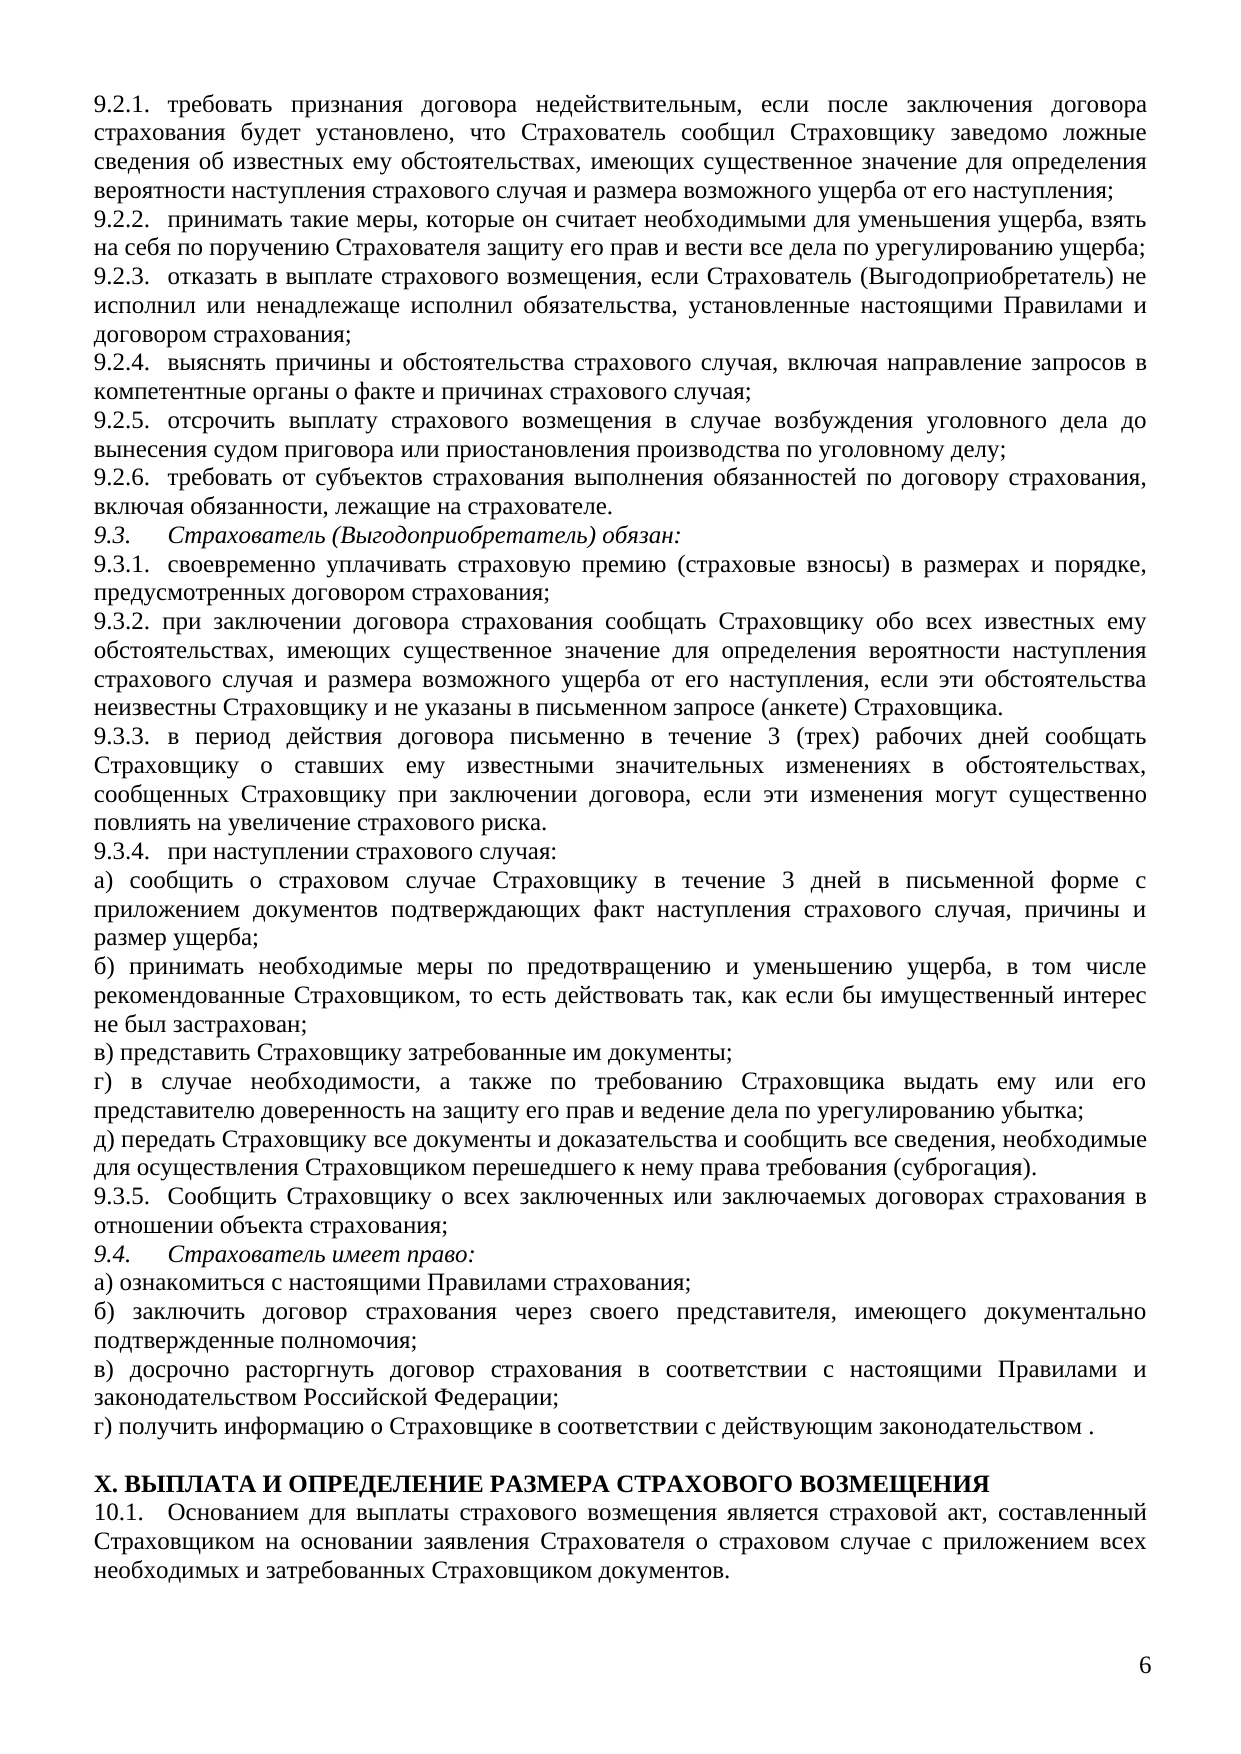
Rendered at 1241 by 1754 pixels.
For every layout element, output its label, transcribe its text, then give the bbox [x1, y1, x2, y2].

text 9.2.6. требовать от субъектов страхования выполнения обязанностей по договору страхования, включая обязанности, лежащие на страхователе. [94, 462, 1148, 520]
text б) заключить договор страхования через своего представителя, имеющего документально подтвержденные полномочия; [94, 1296, 1148, 1354]
text д) передать Страховщику все документы и доказательства и сообщить все сведения, необходимые для осуществления Страховщиком перешедшего к нему права требования (суброгация). [94, 1124, 1148, 1181]
text 9.3.1. своевременно уплачивать страховую премию (страховые взносы) в размерах и порядке, предусмотренных договором страхования; [94, 549, 1148, 606]
text в) досрочно расторгнуть договор страхования в соответствии с настоящими Правилами и законодательством Российской Федерации; [94, 1354, 1148, 1411]
text 9.3.4. при наступлении страхового случая: [94, 836, 1148, 865]
text 9.2.5. отсрочить выплату страхового возмещения в случае возбуждения уголовного дела до вынесения судом приговора или приостановления производства по уголовному делу; [94, 405, 1148, 462]
text 9.2.1. требовать признания договора недействительным, если после заключения договора страхования будет установлено, что Страхователь сообщил Страховщику заведомо ложные сведения об известных ему обстоятельствах, имеющих существенное значение для определения вероятности наступления страхового случая и размера возможного ущерба от его наступления; [94, 89, 1148, 204]
text б) принимать необходимые меры по предотвращению и уменьшению ущерба, в том числе рекомендованные Страховщиком, то есть действовать так, как если бы имущественный интерес не был застрахован; [94, 951, 1148, 1037]
text а) ознакомиться с настоящими Правилами страхования; [94, 1267, 1148, 1296]
text 9.3.3. в период действия договора письменно в течение 3 (трех) рабочих дней сообщать Страховщику о ставших ему известными значительных изменениях в обстоятельствах, сообщенных Страховщику при заключении договора, если эти изменения могут существенно повлиять на увеличение страхового риска. [94, 721, 1148, 836]
text 9.2.3. отказать в выплате страхового возмещения, если Страхователь (Выгодоприобретатель) не исполнил или ненадлежаще исполнил обязательства, установленные настоящими Правилами и договором страхования; [94, 261, 1148, 347]
text 9.3. Страхователь (Выгодоприобретатель) обязан: [94, 520, 1148, 549]
text в) представить Страховщику затребованные им документы; [94, 1037, 1148, 1066]
text 9.2.2. принимать такие меры, которые он считает необходимыми для уменьшения ущерба, взять на себя по поручению Страхователя защиту его прав и вести все дела по урегулированию ущерба; [94, 204, 1148, 261]
text г) получить информацию о Страховщике в соответствии с действующим законодательством . [94, 1411, 1148, 1440]
text X. ВЫПЛАТА И ОПРЕДЕЛЕНИЕ РАЗМЕРА СТРАХОВОГО ВОЗМЕЩЕНИЯ [94, 1469, 1148, 1497]
text 9.3.5. Сообщить Страховщику о всех заключенных или заключаемых договорах страхования в отношении объекта страхования; [94, 1181, 1148, 1239]
text 9.3.2. при заключении договора страхования сообщать Страховщику обо всех известных ему обстоятельствах, имеющих существенное значение для определения вероятности наступления страхового случая и размера возможного ущерба от его наступления, если эти обстоятельства неизвестны Страховщику и не указаны в письменном запросе (анкете) Страховщика. [94, 606, 1148, 721]
text 10.1. Основанием для выплаты страхового возмещения является страховой акт, составленный Страховщиком на основании заявления Страхователя о страховом случае с приложением всех необходимых и затребованных Страховщиком документов. [94, 1497, 1148, 1584]
text г) в случае необходимости, а также по требованию Страховщика выдать ему или его представителю доверенность на защиту его прав и ведение дела по урегулированию убытка; [94, 1066, 1148, 1124]
text а) сообщить о страховом случае Страховщику в течение 3 дней в письменной форме с приложением документов подтверждающих факт наступления страхового случая, причины и размер ущерба; [94, 865, 1148, 951]
text 9.2.4. выяснять причины и обстоятельства страхового случая, включая направление запросов в компетентные органы о факте и причинах страхового случая; [94, 347, 1148, 405]
text 9.4. Страхователь имеет право: [94, 1239, 1148, 1267]
